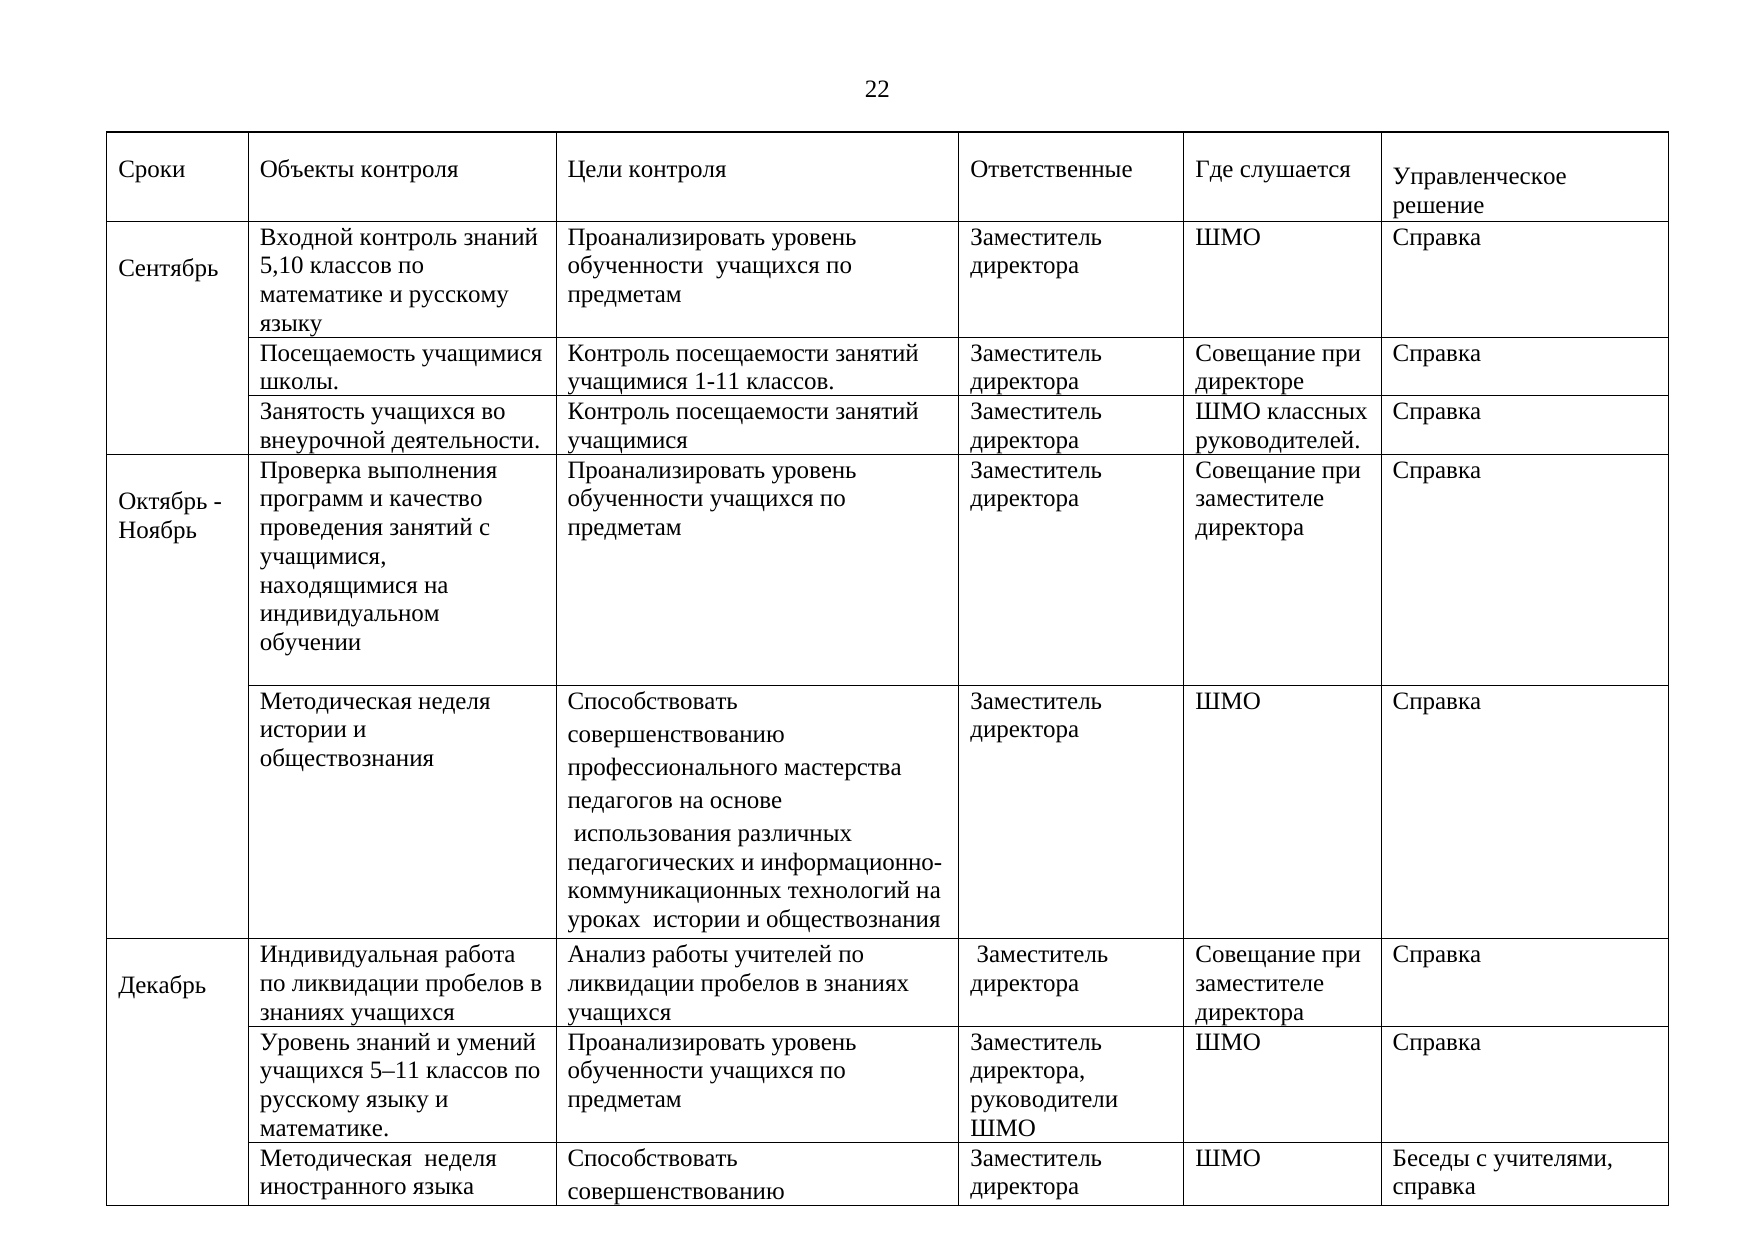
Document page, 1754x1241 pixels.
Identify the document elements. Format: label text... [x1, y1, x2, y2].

table_cell Проанализировать уровень обученности учащихся по предметам [557, 1027, 958, 1142]
table_header Где слушается [1184, 133, 1381, 221]
table_cell Совещание при директоре [1184, 338, 1381, 395]
table_cell Индивидуальная работа по ликвидации пробелов в знаниях учащихся [249, 939, 556, 1026]
table_cell Входной контроль знаний 5,10 классов по математике и русскому языку [249, 222, 556, 337]
table_cell Справка [1382, 396, 1668, 454]
table_header Объекты контроля [249, 133, 556, 221]
table_cell Методическая неделя истории и обществознания [249, 686, 556, 938]
table_cell Справка [1382, 1027, 1668, 1142]
table_cell Совещание при заместителе директора [1184, 939, 1381, 1026]
table_cell Декабрь [107, 939, 248, 1204]
table_cell ШМО классных руководителей. [1184, 396, 1381, 454]
table_cell Справка [1382, 686, 1668, 938]
table_cell Контроль посещаемости занятий учащимися [557, 396, 958, 454]
table_header Сроки [107, 133, 248, 221]
table_cell Способствовать совершенствованию профессионального мастерства педагогов на основе использования различных педагогических и информационно-коммуникационных технологий на уроках истории и обществознания [557, 686, 958, 938]
table_cell Занятость учащихся во внеурочной деятельности. [249, 396, 556, 454]
table_cell Посещаемость учащимися школы. [249, 338, 556, 395]
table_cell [249, 1143, 556, 1204]
table_cell ШМО [1184, 1143, 1381, 1204]
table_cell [1382, 1143, 1668, 1204]
table_cell Справка [1382, 939, 1668, 1026]
table_header Ответственные [959, 133, 1183, 221]
table_header Управленческое решение [1382, 133, 1668, 221]
table_cell Справка [1382, 222, 1668, 337]
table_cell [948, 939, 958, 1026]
table_cell ШМО [1184, 686, 1381, 938]
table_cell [557, 1143, 958, 1204]
table_cell Проверка выполнения программ и качество проведения занятий с учащимися, находящимися на индивидуальном обучении [249, 455, 556, 685]
table_cell Проанализировать уровень обученности учащихся по предметам [557, 455, 958, 685]
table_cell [959, 1143, 1183, 1204]
table_cell Справка [1382, 455, 1668, 685]
table_cell Заместитель директора [959, 686, 1183, 938]
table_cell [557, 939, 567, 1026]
table_cell Заместитель директора [959, 455, 1183, 685]
table_cell ШМО [1184, 1027, 1381, 1142]
table_cell Справка [1382, 338, 1668, 395]
table_cell Заместитель директора [959, 396, 1183, 454]
table_cell ШМО [1184, 222, 1381, 337]
table_cell Заместитель директора [959, 222, 1183, 337]
table_cell Контроль посещаемости занятий учащимися 1-11 классов. [557, 338, 958, 395]
table_cell Сентябрь [107, 222, 248, 454]
table_header Цели контроля [557, 133, 958, 221]
table_cell Проанализировать уровень обученности учащихся по предметам [557, 222, 958, 337]
table_cell Совещание при заместителе директора [1184, 455, 1381, 685]
table_cell Уровень знаний и умений учащихся 5–11 классов по русскому языку и математике. [249, 1027, 556, 1142]
table_cell Октябрь - Ноябрь [107, 455, 248, 938]
